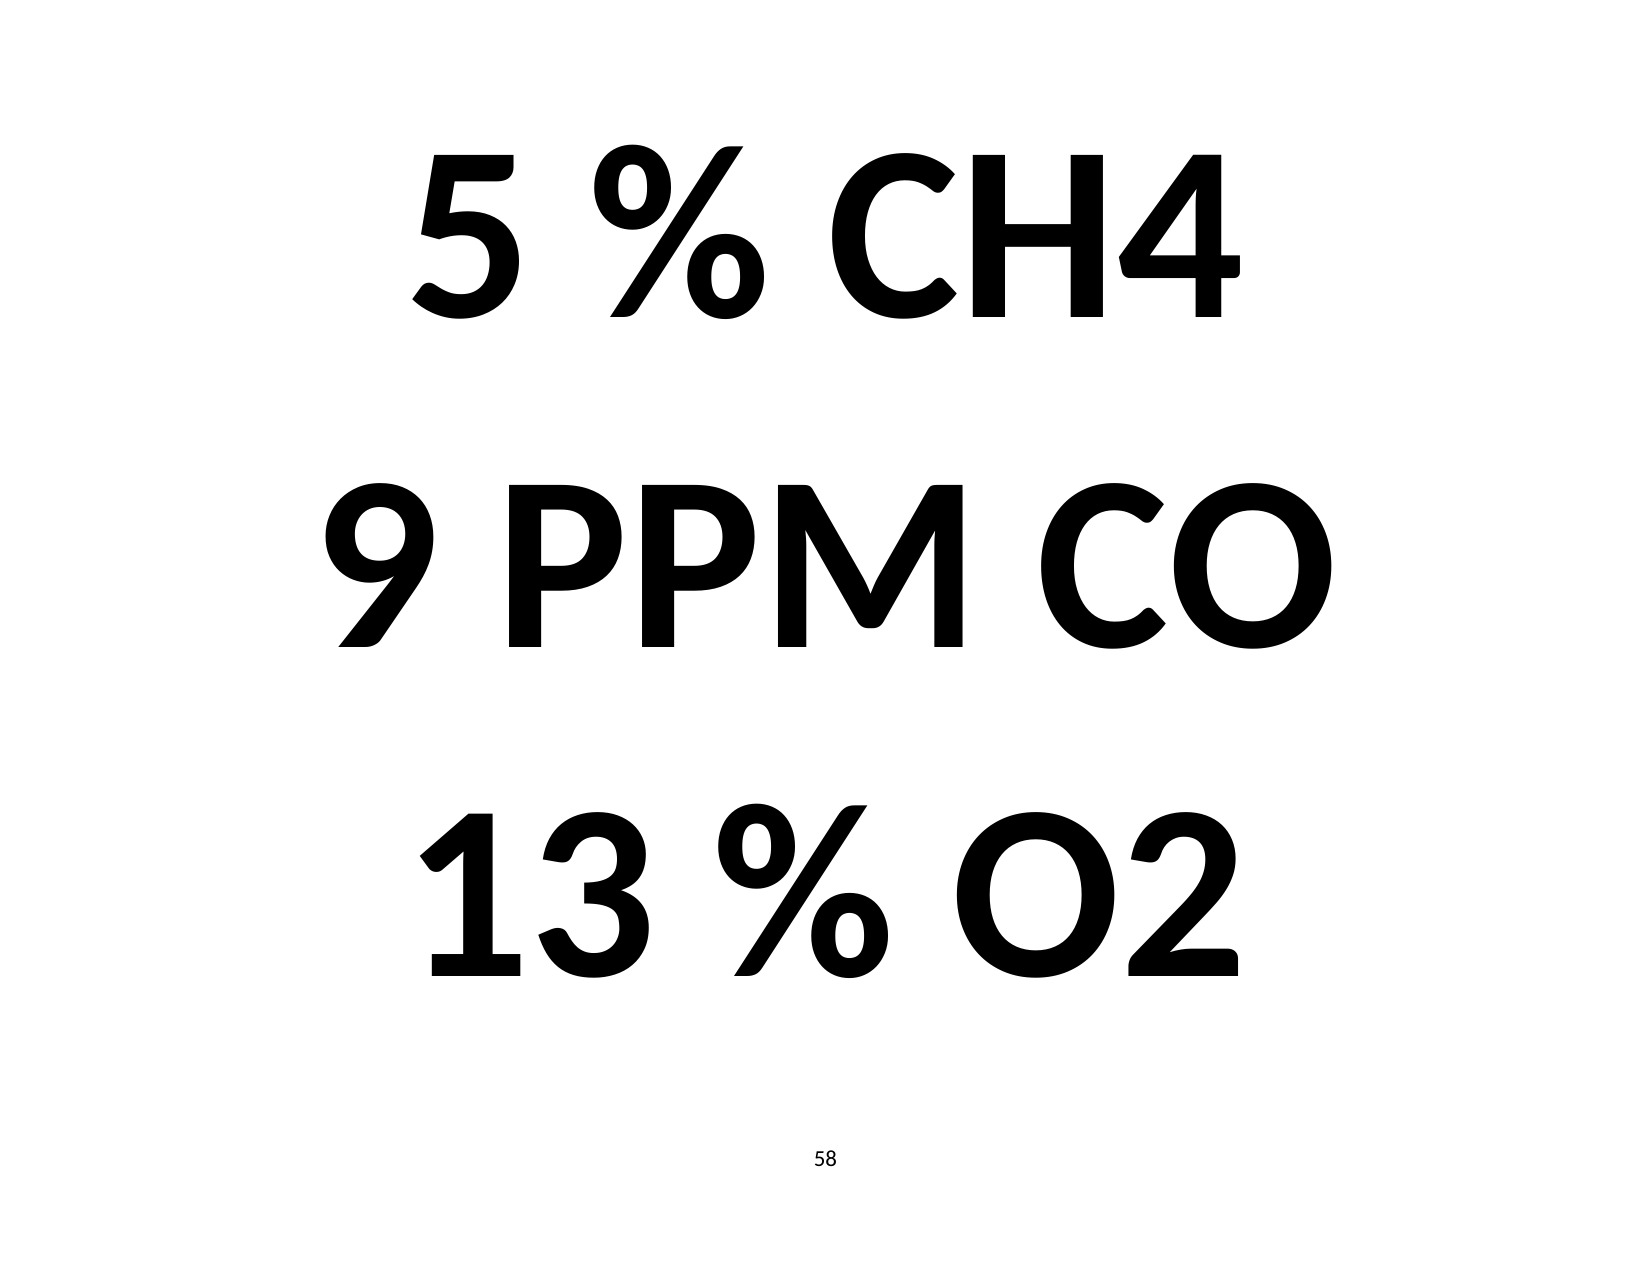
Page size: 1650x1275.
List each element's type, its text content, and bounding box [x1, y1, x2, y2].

text 9 PPM CO [75, 404, 1575, 710]
text 13 % O2 [75, 734, 1575, 1039]
text 5 % CH4 [75, 75, 1575, 380]
